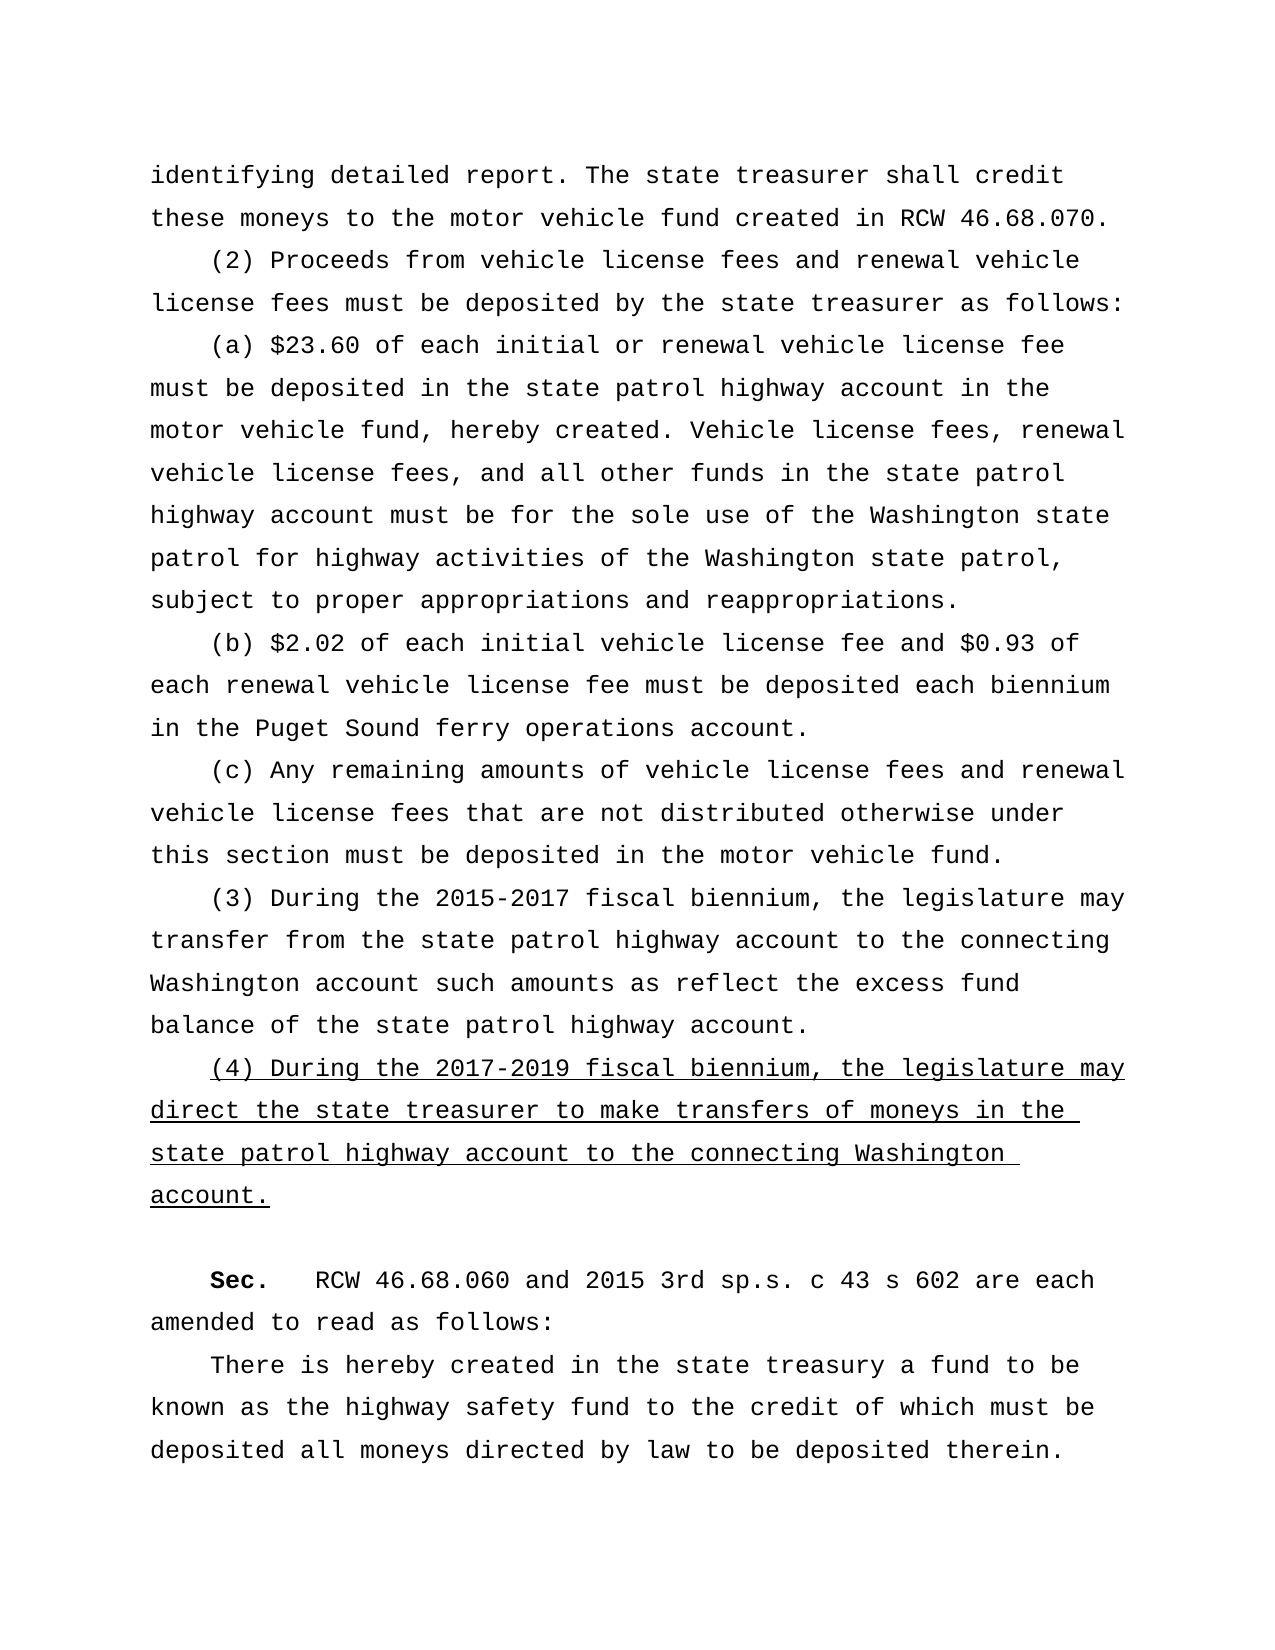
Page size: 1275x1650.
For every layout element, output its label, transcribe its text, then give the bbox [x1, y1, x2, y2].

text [150, 150, 1125, 235]
text Sec. RCW 46.68.060 and 2015 3rd sp.s. c 43 s 602 are each amended to read as follows: [150, 1254, 1125, 1339]
text (4) During the 2017-2019 fiscal biennium, the legislature may direct the state treasurer to make transfers of moneys in the state patrol highway account to the connecting Washington account. [150, 1042, 1125, 1212]
text (3) During the 2015-2017 fiscal biennium, the legislature may transfer from the state patrol highway account to the connecting Washington account such amounts as reflect the excess fund balance of the state patrol highway account. [150, 872, 1125, 1042]
text (c) Any remaining amounts of vehicle license fees and renewal vehicle license fees that are not distributed otherwise under this section must be deposited in the motor vehicle fund. [150, 745, 1125, 872]
text (2) Proceeds from vehicle license fees and renewal vehicle license fees must be deposited by the state treasurer as follows: [150, 235, 1125, 320]
text (b) $2.02 of each initial vehicle license fee and $0.93 of each renewal vehicle license fee must be deposited each biennium in the Puget Sound ferry operations account. [150, 617, 1125, 745]
text (a) $23.60 of each initial or renewal vehicle license fee must be deposited in the state patrol highway account in the motor vehicle fund, hereby created. Vehicle license fees, renewal vehicle license fees, and all other funds in the state patrol highway account must be for the sole use of the Washington state patrol for highway activities of the Washington state patrol, subject to proper appropriations and reappropriations. [150, 320, 1125, 617]
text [150, 1339, 1125, 1467]
